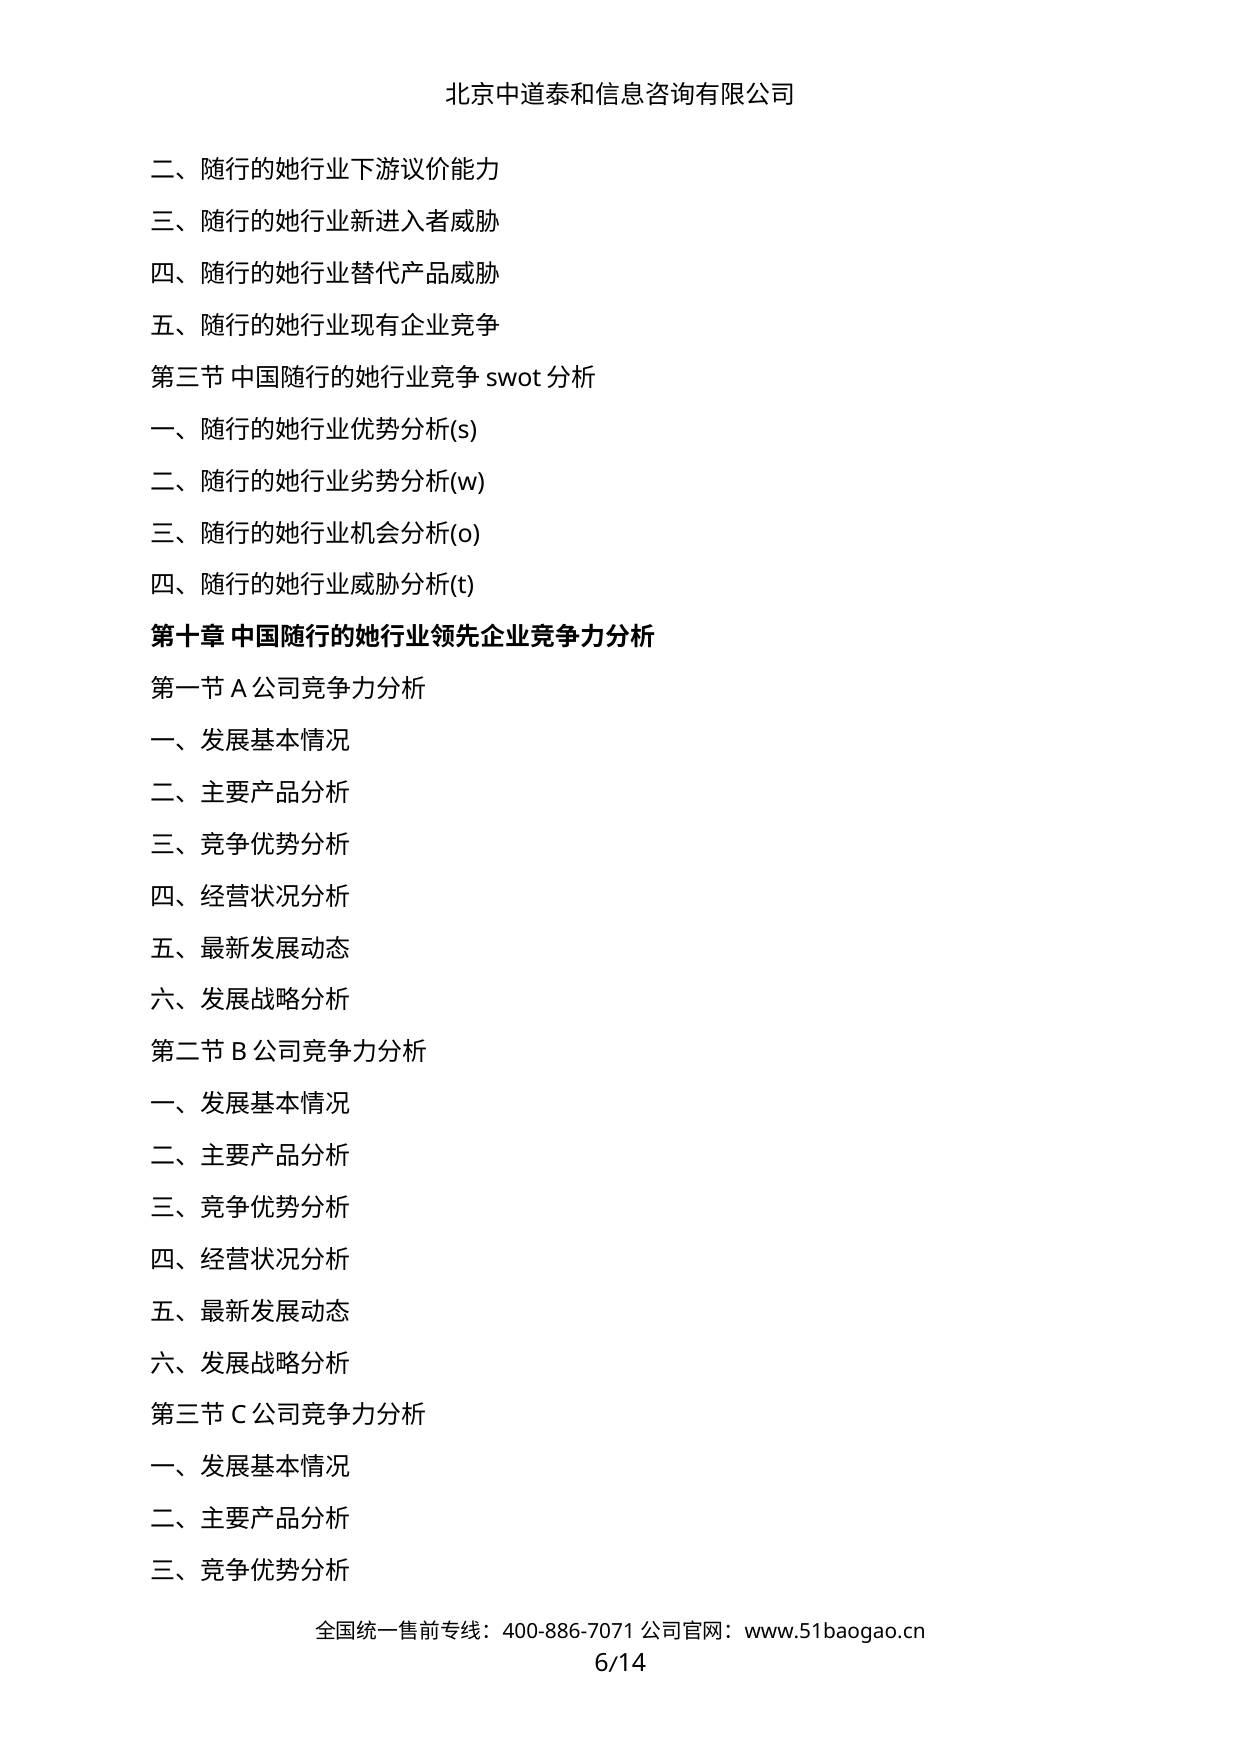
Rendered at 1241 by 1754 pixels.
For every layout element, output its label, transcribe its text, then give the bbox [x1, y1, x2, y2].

text 四、随行的她行业威胁分析(t) [150, 565, 1090, 601]
text 二、主要产品分析 [150, 1136, 1090, 1172]
text 四、经营状况分析 [150, 876, 1090, 912]
text 一、发展基本情况 [150, 1084, 1090, 1120]
text 六、发展战略分析 [150, 1343, 1090, 1379]
text 第二节 B公司竞争力分析 [150, 1032, 1090, 1068]
text 第三节 C公司竞争力分析 [150, 1395, 1090, 1431]
text 一、随行的她行业优势分析(s) [150, 409, 1090, 446]
text 第一节 A公司竞争力分析 [150, 669, 1090, 705]
text 第十章 中国随行的她行业领先企业竞争力分析 [150, 617, 1090, 653]
text 六、发展战略分析 [150, 980, 1090, 1016]
text 五、最新发展动态 [150, 1291, 1090, 1327]
text 一、发展基本情况 [150, 1447, 1090, 1483]
text 二、主要产品分析 [150, 772, 1090, 809]
text 三、竞争优势分析 [150, 1551, 1090, 1587]
text 四、随行的她行业替代产品威胁 [150, 254, 1090, 290]
text 第三节 中国随行的她行业竞争swot分析 [150, 357, 1090, 394]
text 三、随行的她行业新进入者威胁 [150, 202, 1090, 238]
text 二、随行的她行业下游议价能力 [150, 150, 1090, 186]
text 五、最新发展动态 [150, 928, 1090, 964]
text 一、发展基本情况 [150, 721, 1090, 757]
text 二、主要产品分析 [150, 1499, 1090, 1535]
text 三、竞争优势分析 [150, 1187, 1090, 1224]
text 四、经营状况分析 [150, 1239, 1090, 1276]
text 二、随行的她行业劣势分析(w) [150, 461, 1090, 497]
text 五、随行的她行业现有企业竞争 [150, 306, 1090, 342]
text 三、竞争优势分析 [150, 824, 1090, 861]
text 三、随行的她行业机会分析(o) [150, 513, 1090, 549]
